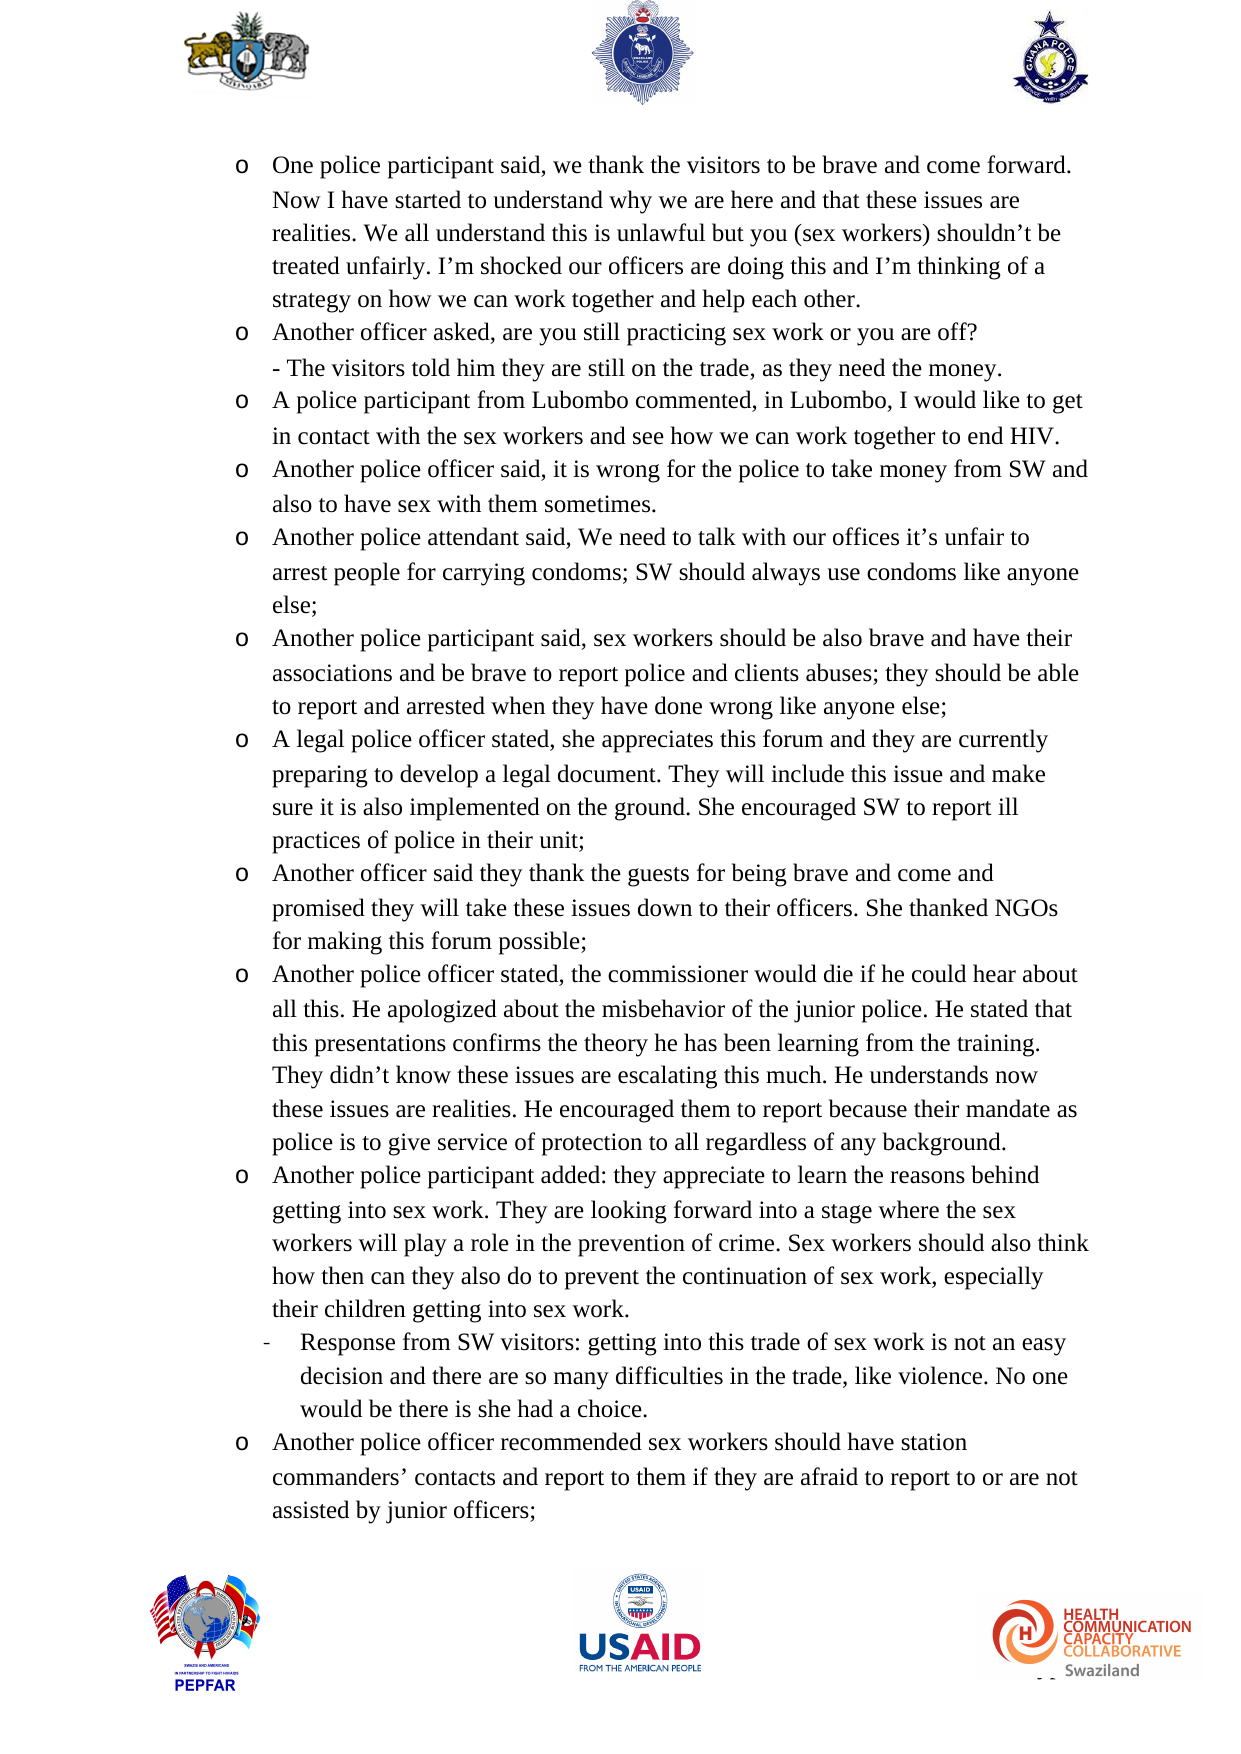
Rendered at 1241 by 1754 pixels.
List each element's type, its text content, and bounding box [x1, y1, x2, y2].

list A legal police officer stated, she appreciates this forum and they are currently preparing to develop a legal document. They will include this issue and make sure it is also implemented on the ground. She encouraged SW to report ill practices of police in their unit; [234, 724, 1090, 854]
list Another police officer said, it is wrong for the police to take money from SW and also to have sex with them sometimes. [234, 454, 1090, 518]
list Response from SW visitors: getting into this trade of sex work is not an easy decision and there are so many difficulties in the trade, like violence. No one would be there is she had a choice. [262, 1327, 1090, 1422]
list Another police participant added: they appreciate to learn the reasons behind getting into sex work. They are looking forward into a stage where the sex workers will play a role in the prevention of crime. Sex workers should also think how then can they also do to prevent the continuation of sex work, especially their children getting into sex work. [234, 1160, 1090, 1323]
list Another police officer recommended sex workers should have station commanders’ contacts and report to them if they are afraid to report to or are not assisted by junior officers; [234, 1427, 1090, 1524]
picture [1012, 9, 1089, 105]
list One police participant said, we thank the visitors to be brave and come forward. Now I have started to understand why we are here and that these issues are realities. We all understand this is unlawful but you (sex workers) shouldn’t be treated unfairly. I’m shocked our officers are doing this and I’m thinking of a strategy on how we can work together and help each other. [234, 150, 1090, 313]
picture [150, 1575, 261, 1694]
list Another officer asked, are you still practicing sex work or you are off? [234, 317, 1090, 348]
list Another police participant said, sex workers should be also brave and have their associations and be brave to report police and clients abuses; they should be able to report and arrested when they have done wrong like anyone else; [234, 623, 1090, 720]
list - The visitors told him they are still on the trade, as they need the money. [225, 353, 1090, 381]
picture [591, 0, 694, 105]
list Another officer said they thank the guests for being brave and come and promised they will take these issues down to their officers. She thanked NGOs for making this forum possible; [234, 858, 1090, 955]
picture [150, 2, 348, 105]
list A police participant from Lubombo commented, in Lubombo, I would like to get in contact with the sex workers and see how we can work together to end HIV. [234, 386, 1090, 449]
picture [975, 1593, 1204, 1677]
list Another police attendant said, We need to talk with our offices it’s unfair to arrest people for carrying condoms; SW should always use condoms like anyone else; [234, 522, 1090, 619]
list Another police officer stated, the commissioner would die if he could hear about all this. He apologized about the misbehavior of the junior police. He stated that this presentations confirms the theory he has been learning from the training. They didn’t know these issues are escalating this much. He understands now these issues are realities. He encouraged them to report because their mandate as police is to give service of protection to all regardless of any background. [234, 959, 1090, 1155]
